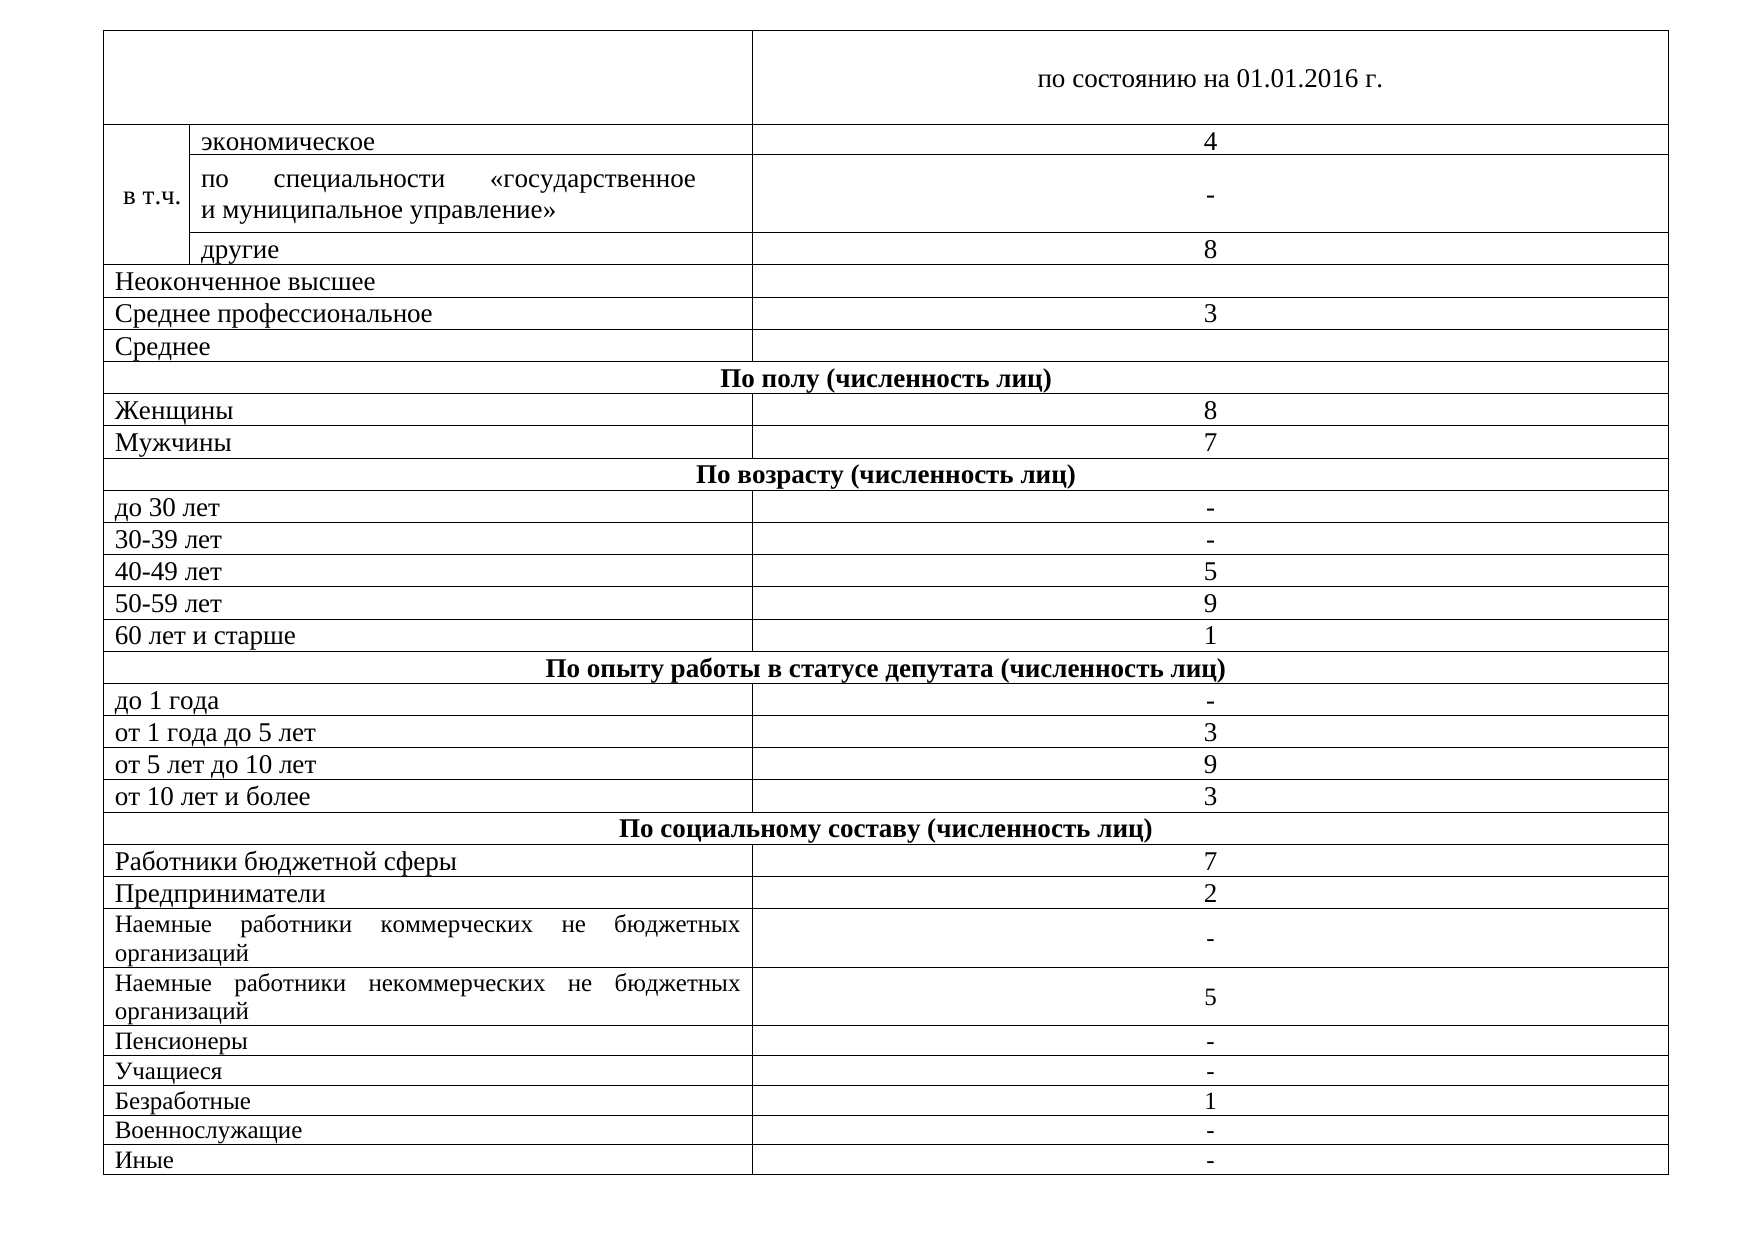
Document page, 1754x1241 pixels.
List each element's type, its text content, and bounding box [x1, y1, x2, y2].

table_cell Иные [104, 1145, 752, 1174]
table_cell - [753, 1145, 1668, 1174]
table_cell другие [190, 233, 752, 264]
table_cell По опыту работы в статусе депутата (численность лиц) [104, 652, 1668, 683]
table_cell Мужчины [104, 426, 752, 457]
table_cell - [753, 155, 1668, 232]
table_cell 2 [753, 877, 1668, 908]
table_cell 1 [753, 620, 1668, 651]
table_cell 7 [753, 845, 1668, 876]
table_cell 40-49 лет [104, 555, 752, 586]
table_cell По возрасту (численность лиц) [104, 459, 1668, 490]
table_cell Женщины [104, 394, 752, 425]
table_cell 5 [753, 555, 1668, 586]
table_cell 9 [753, 587, 1668, 618]
table_cell - [753, 1056, 1668, 1085]
table_cell Неоконченное высшее [104, 265, 752, 297]
table_cell По социальному составу (численность лиц) [104, 813, 1668, 844]
table_cell Безработные [104, 1086, 752, 1114]
table_cell Предприниматели [104, 877, 752, 908]
table_cell 4 [753, 125, 1668, 154]
table_cell экономическое [190, 125, 752, 154]
table_cell 30-39 лет [104, 523, 752, 554]
table_cell 5 [753, 968, 1668, 1025]
table_cell Наемные работники некоммерческих не бюджетных организаций [104, 968, 752, 1025]
table_cell - [753, 491, 1668, 522]
table_cell 60 лет и старше [104, 620, 752, 651]
table_header по состоянию на 01.01.2016 г. [753, 31, 1668, 124]
table_cell [753, 330, 1668, 361]
table_header [104, 31, 752, 124]
table_cell 8 [753, 233, 1668, 264]
table_cell Наемные работники коммерческих не бюджетных организаций [104, 909, 752, 967]
table_cell от 10 лет и более [104, 780, 752, 812]
table_cell Военнослужащие [104, 1116, 752, 1144]
table_cell - [753, 684, 1668, 715]
table_cell до 1 года [104, 684, 752, 715]
table_cell [753, 265, 1668, 297]
table_cell 3 [753, 716, 1668, 747]
table_cell Работники бюджетной сферы [104, 845, 752, 876]
table_cell Среднее [104, 330, 752, 361]
table_cell 3 [753, 780, 1668, 812]
table_cell до 30 лет [104, 491, 752, 522]
table_cell - [753, 1026, 1668, 1055]
table_cell от 5 лет до 10 лет [104, 748, 752, 779]
table_cell 8 [753, 394, 1668, 425]
table_cell 9 [753, 748, 1668, 779]
table_cell - [753, 523, 1668, 554]
table_cell Пенсионеры [104, 1026, 752, 1055]
table_cell - [753, 909, 1668, 967]
table_cell 50-59 лет [104, 587, 752, 618]
table_cell Учащиеся [104, 1056, 752, 1085]
table_cell 3 [753, 298, 1668, 329]
table_cell 7 [753, 426, 1668, 457]
table_cell - [753, 1116, 1668, 1144]
table_cell в т.ч. [104, 125, 189, 264]
table_cell по специальности «государственное и муниципальное управление» [190, 155, 752, 232]
table_cell Среднее профессиональное [104, 298, 752, 329]
table_cell По полу (численность лиц) [104, 362, 1668, 393]
table_cell от 1 года до 5 лет [104, 716, 752, 747]
table_cell 1 [753, 1086, 1668, 1114]
